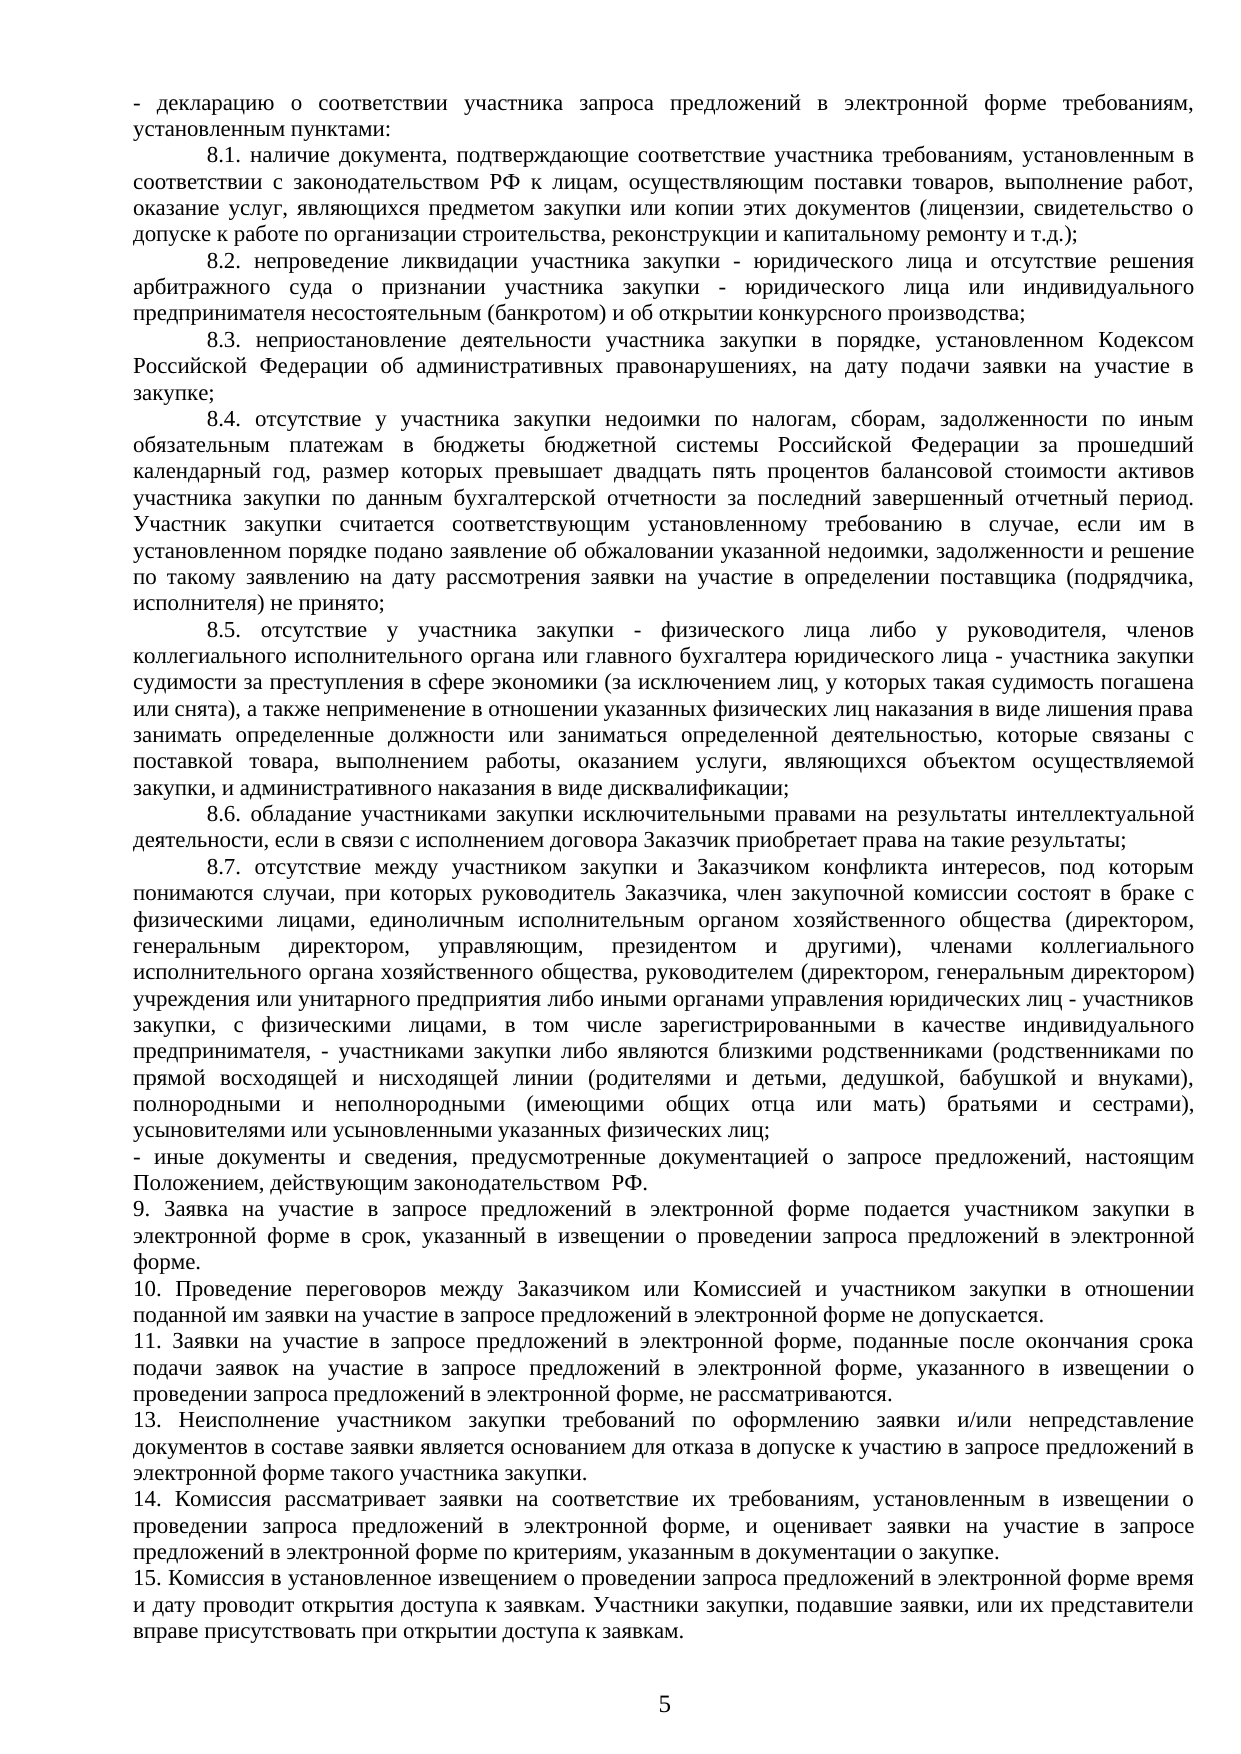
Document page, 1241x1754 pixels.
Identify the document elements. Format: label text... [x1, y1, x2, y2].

text - иные документы и сведения, предусмотренные документацией о запросе предложений, настоящим Положением, действующим законодательством РФ. [133, 1143, 1196, 1196]
text 8.1. наличие документа, подтверждающие соответствие участника требованиям, установленным в соответствии с законодательством РФ к лицам, осуществляющим поставки товаров, выполнение работ, оказание услуг, являющихся предметом закупки или копии этих документов (лицензии, свидетельство о допуске к работе по организации строительства, реконструкции и капитальному ремонту и т.д.); [133, 141, 1196, 247]
text 8.7. отсутствие между участником закупки и Заказчиком конфликта интересов, под которым понимаются случаи, при которых руководитель Заказчика, член закупочной комиссии состоят в браке с физическими лицами, единоличным исполнительным органом хозяйственного общества (директором, генеральным директором, управляющим, президентом и другими), членами коллегиального исполнительного органа хозяйственного общества, руководителем (директором, генеральным директором) учреждения или унитарного предприятия либо иными органами управления юридических лиц - участников закупки, с физическими лицами, в том числе зарегистрированными в качестве индивидуального предпринимателя, - участниками закупки либо являются близкими родственниками (родственниками по прямой восходящей и нисходящей линии (родителями и детьми, дедушкой, бабушкой и внуками), полнородными и неполнородными (имеющими общих отца или мать) братьями и сестрами), усыновителями или усыновленными указанных физических лиц; [133, 853, 1196, 1143]
text 8.5. отсутствие у участника закупки - физического лица либо у руководителя, членов коллегиального исполнительного органа или главного бухгалтера юридического лица - участника закупки судимости за преступления в сфере экономики (за исключением лиц, у которых такая судимость погашена или снята), а также неприменение в отношении указанных физических лиц наказания в виде лишения права занимать определенные должности или заниматься определенной деятельностью, которые связаны с поставкой товара, выполнением работы, оказанием услуги, являющихся объектом осуществляемой закупки, и административного наказания в виде дисквалификации; [133, 616, 1196, 800]
text 8.2. непроведение ликвидации участника закупки - юридического лица и отсутствие решения арбитражного суда о признании участника закупки - юридического лица или индивидуального предпринимателя несостоятельным (банкротом) и об открытии конкурсного производства; [133, 247, 1196, 326]
text - декларацию о соответствии участника запроса предложений в электронной форме требованиям, установленным пунктами: [133, 89, 1196, 141]
text 8.3. неприостановление деятельности участника закупки в порядке, установленном Кодексом Российской Федерации об административных правонарушениях, на дату подачи заявки на участие в закупке; [133, 326, 1196, 405]
text 15. Комиссия в установленное извещением о проведении запроса предложений в электронной форме время и дату проводит открытия доступа к заявкам. Участники закупки, подавшие заявки, или их представители вправе присутствовать при открытии доступа к заявкам. [133, 1564, 1196, 1643]
text 9. Заявка на участие в запросе предложений в электронной форме подается участником закупки в электронной форме в срок, указанный в извещении о проведении запроса предложений в электронной форме. [133, 1196, 1196, 1274]
text 8.6. обладание участниками закупки исключительными правами на результаты интеллектуальной деятельности, если в связи с исполнением договора Заказчик приобретает права на такие результаты; [133, 800, 1196, 853]
text 8.4. отсутствие у участника закупки недоимки по налогам, сборам, задолженности по иным обязательным платежам в бюджеты бюджетной системы Российской Федерации за прошедший календарный год, размер которых превышает двадцать пять процентов балансовой стоимости активов участника закупки по данным бухгалтерской отчетности за последний завершенный отчетный период. Участник закупки считается соответствующим установленному требованию в случае, если им в установленном порядке подано заявление об обжаловании указанной недоимки, задолженности и решение по такому заявлению на дату рассмотрения заявки на участие в определении поставщика (подрядчика, исполнителя) не принято; [133, 405, 1196, 616]
text 11. Заявки на участие в запросе предложений в электронной форме, поданные после окончания срока подачи заявок на участие в запросе предложений в электронной форме, указанного в извещении о проведении запроса предложений в электронной форме, не рассматриваются. [133, 1327, 1196, 1406]
text 13. Неисполнение участником закупки требований по оформлению заявки и/или непредставление документов в составе заявки является основанием для отказа в допуске к участию в запросе предложений в электронной форме такого участника закупки. [133, 1406, 1196, 1485]
text 14. Комиссия рассматривает заявки на соответствие их требованиям, установленным в извещении о проведении запроса предложений в электронной форме, и оценивает заявки на участие в запросе предложений в электронной форме по критериям, указанным в документации о закупке. [133, 1485, 1196, 1564]
text 10. Проведение переговоров между Заказчиком или Комиссией и участником закупки в отношении поданной им заявки на участие в запросе предложений в электронной форме не допускается. [133, 1274, 1196, 1327]
